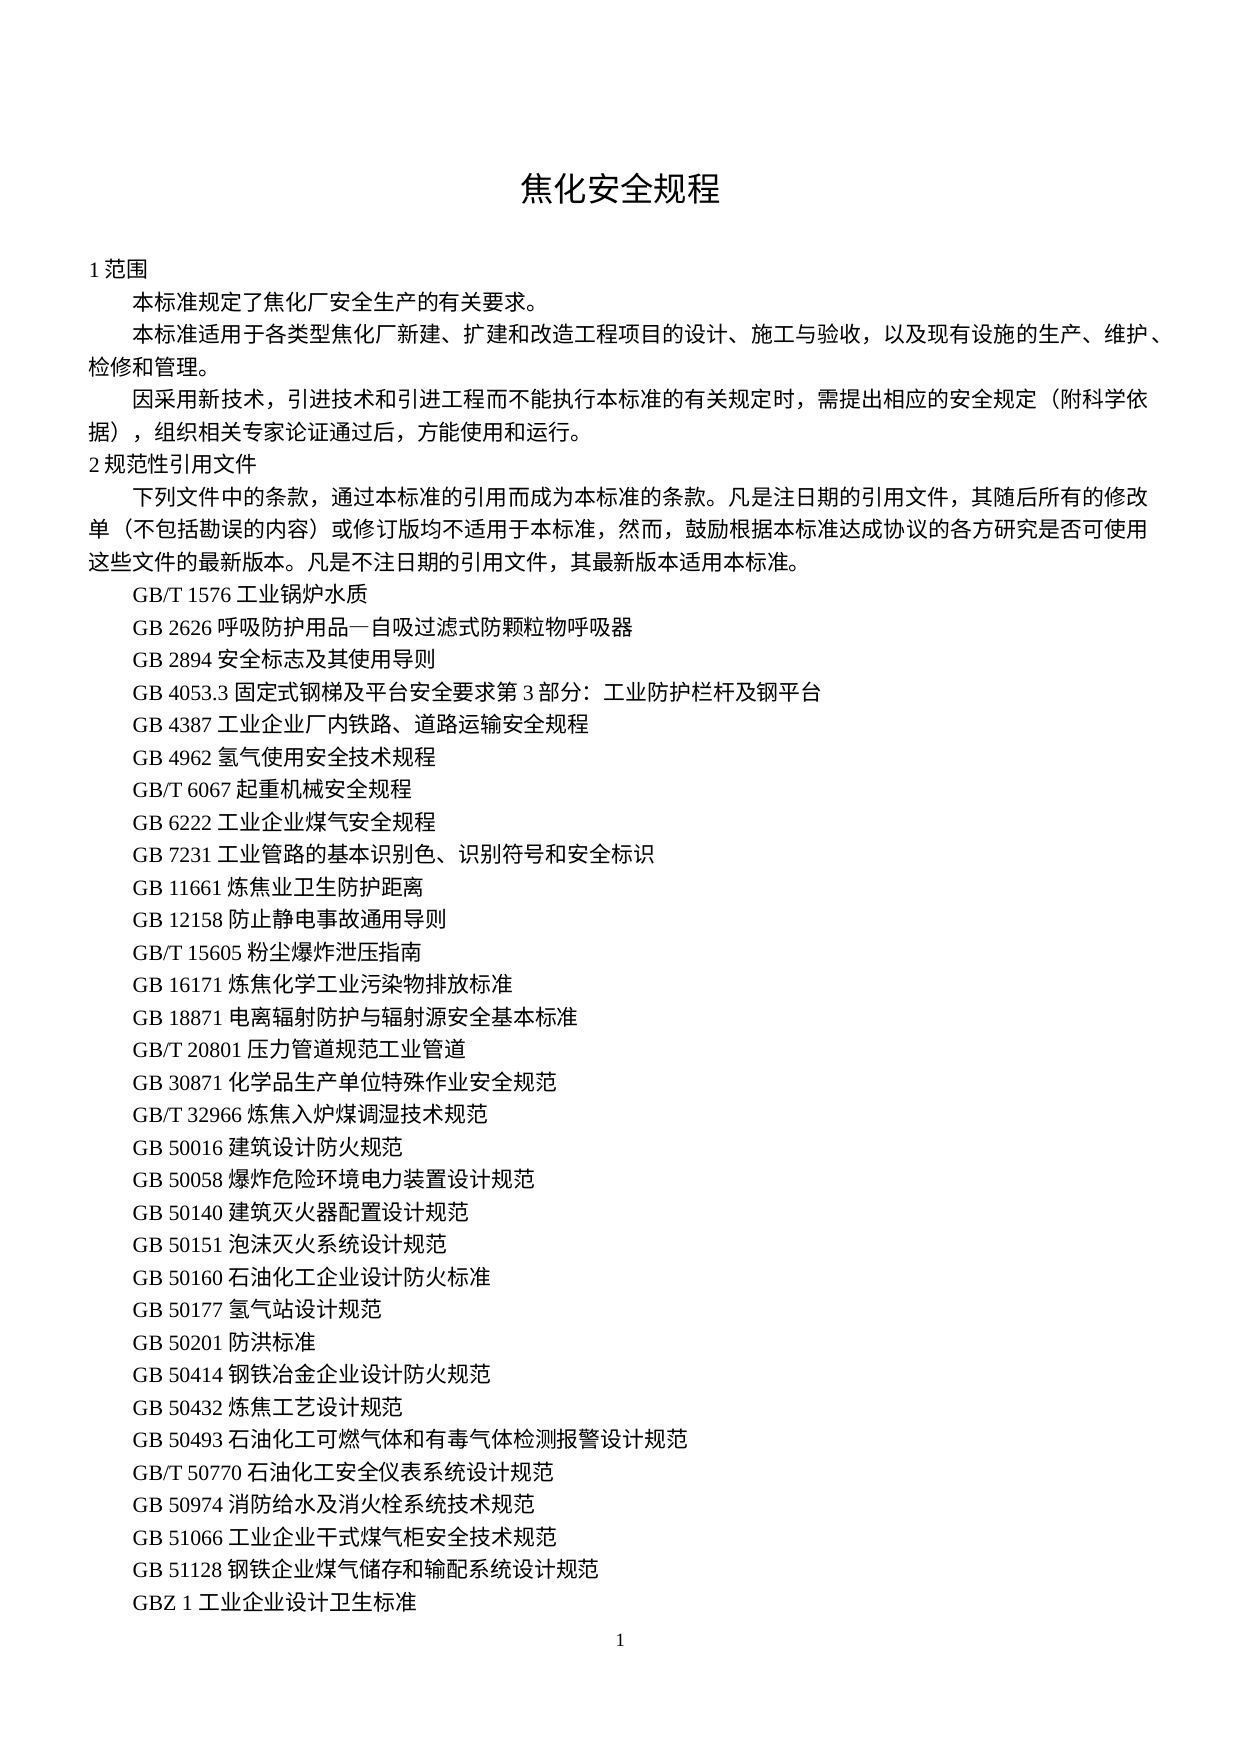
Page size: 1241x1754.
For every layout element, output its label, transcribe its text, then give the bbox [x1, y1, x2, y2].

text GB 50140 建筑灭火器配置设计规范 [89, 1194, 1152, 1227]
text GB 2626 呼吸防护用品—自吸过滤式防颗粒物呼吸器 [89, 609, 1152, 642]
text GB 6222 工业企业煤气安全规程 [89, 804, 1152, 837]
text GB 51128 钢铁企业煤气储存和输配系统设计规范 [89, 1552, 1152, 1584]
text GB 30871 化学品生产单位特殊作业安全规范 [89, 1064, 1152, 1097]
text GB/T 50770 石油化工安全仪表系统设计规范 [89, 1454, 1152, 1487]
text GB 50432 炼焦工艺设计规范 [89, 1389, 1152, 1422]
text GB 50058 爆炸危险环境电力装置设计规范 [89, 1162, 1152, 1194]
text GB 50201 防洪标准 [89, 1324, 1152, 1357]
text GB/T 15605 粉尘爆炸泄压指南 [89, 934, 1152, 967]
text GB 51066 工业企业干式煤气柜安全技术规范 [89, 1519, 1152, 1552]
text GB 50493 石油化工可燃气体和有毒气体检测报警设计规范 [89, 1422, 1152, 1454]
text GB 7231 工业管路的基本识别色、识别符号和安全标识 [89, 837, 1152, 869]
text GB/T 1576 工业锅炉水质 [89, 577, 1152, 609]
text GB 16171 炼焦化学工业污染物排放标准 [89, 967, 1152, 999]
text 1范围 [89, 252, 1152, 284]
text GB 50160 石油化工企业设计防火标准 [89, 1259, 1152, 1292]
text GB 4053.3 固定式钢梯及平台安全要求第3部分：工业防护栏杆及钢平台 [89, 674, 1152, 707]
text GB/T 32966 炼焦入炉煤调湿技术规范 [89, 1097, 1152, 1129]
text 本标准适用于各类型焦化厂新建、扩建和改造工程项目的设计、施工与验收，以及现有设施的生产、维护、检修和管理。 [89, 317, 1152, 382]
text GB 50414 钢铁冶金企业设计防火规范 [89, 1357, 1152, 1389]
text GB 4387 工业企业厂内铁路、道路运输安全规程 [89, 707, 1152, 739]
text GB 18871 电离辐射防护与辐射源安全基本标准 [89, 999, 1152, 1032]
text GB 50974 消防给水及消火栓系统技术规范 [89, 1487, 1152, 1519]
text 下列文件中的条款，通过本标准的引用而成为本标准的条款。凡是注日期的引用文件，其随后所有的修改单（不包括勘误的内容）或修订版均不适用于本标准，然而，鼓励根据本标准达成协议的各方研究是否可使用这些文件的最新版本。凡是不注日期的引用文件，其最新版本适用本标准。 [89, 479, 1152, 577]
text GB 4962 氢气使用安全技术规程 [89, 739, 1152, 772]
text GB 50177 氢气站设计规范 [89, 1292, 1152, 1324]
text 因采用新技术，引进技术和引进工程而不能执行本标准的有关规定时，需提出相应的安全规定（附科学依据），组织相关专家论证通过后，方能使用和运行。 [89, 382, 1152, 447]
text 焦化安全规程 [89, 154, 1152, 219]
text GB/T 20801 压力管道规范工业管道 [89, 1032, 1152, 1064]
text 2规范性引用文件 [89, 447, 1152, 479]
text GB 2894 安全标志及其使用导则 [89, 642, 1152, 674]
text 本标准规定了焦化厂安全生产的有关要求。 [89, 284, 1152, 317]
text GB 12158 防止静电事故通用导则 [89, 902, 1152, 934]
text GB/T 6067 起重机械安全规程 [89, 772, 1152, 804]
text GB 11661 炼焦业卫生防护距离 [89, 869, 1152, 902]
text GBZ 1 工业企业设计卫生标准 [89, 1584, 1152, 1617]
text GB 50151 泡沫灭火系统设计规范 [89, 1227, 1152, 1259]
text GB 50016 建筑设计防火规范 [89, 1129, 1152, 1162]
